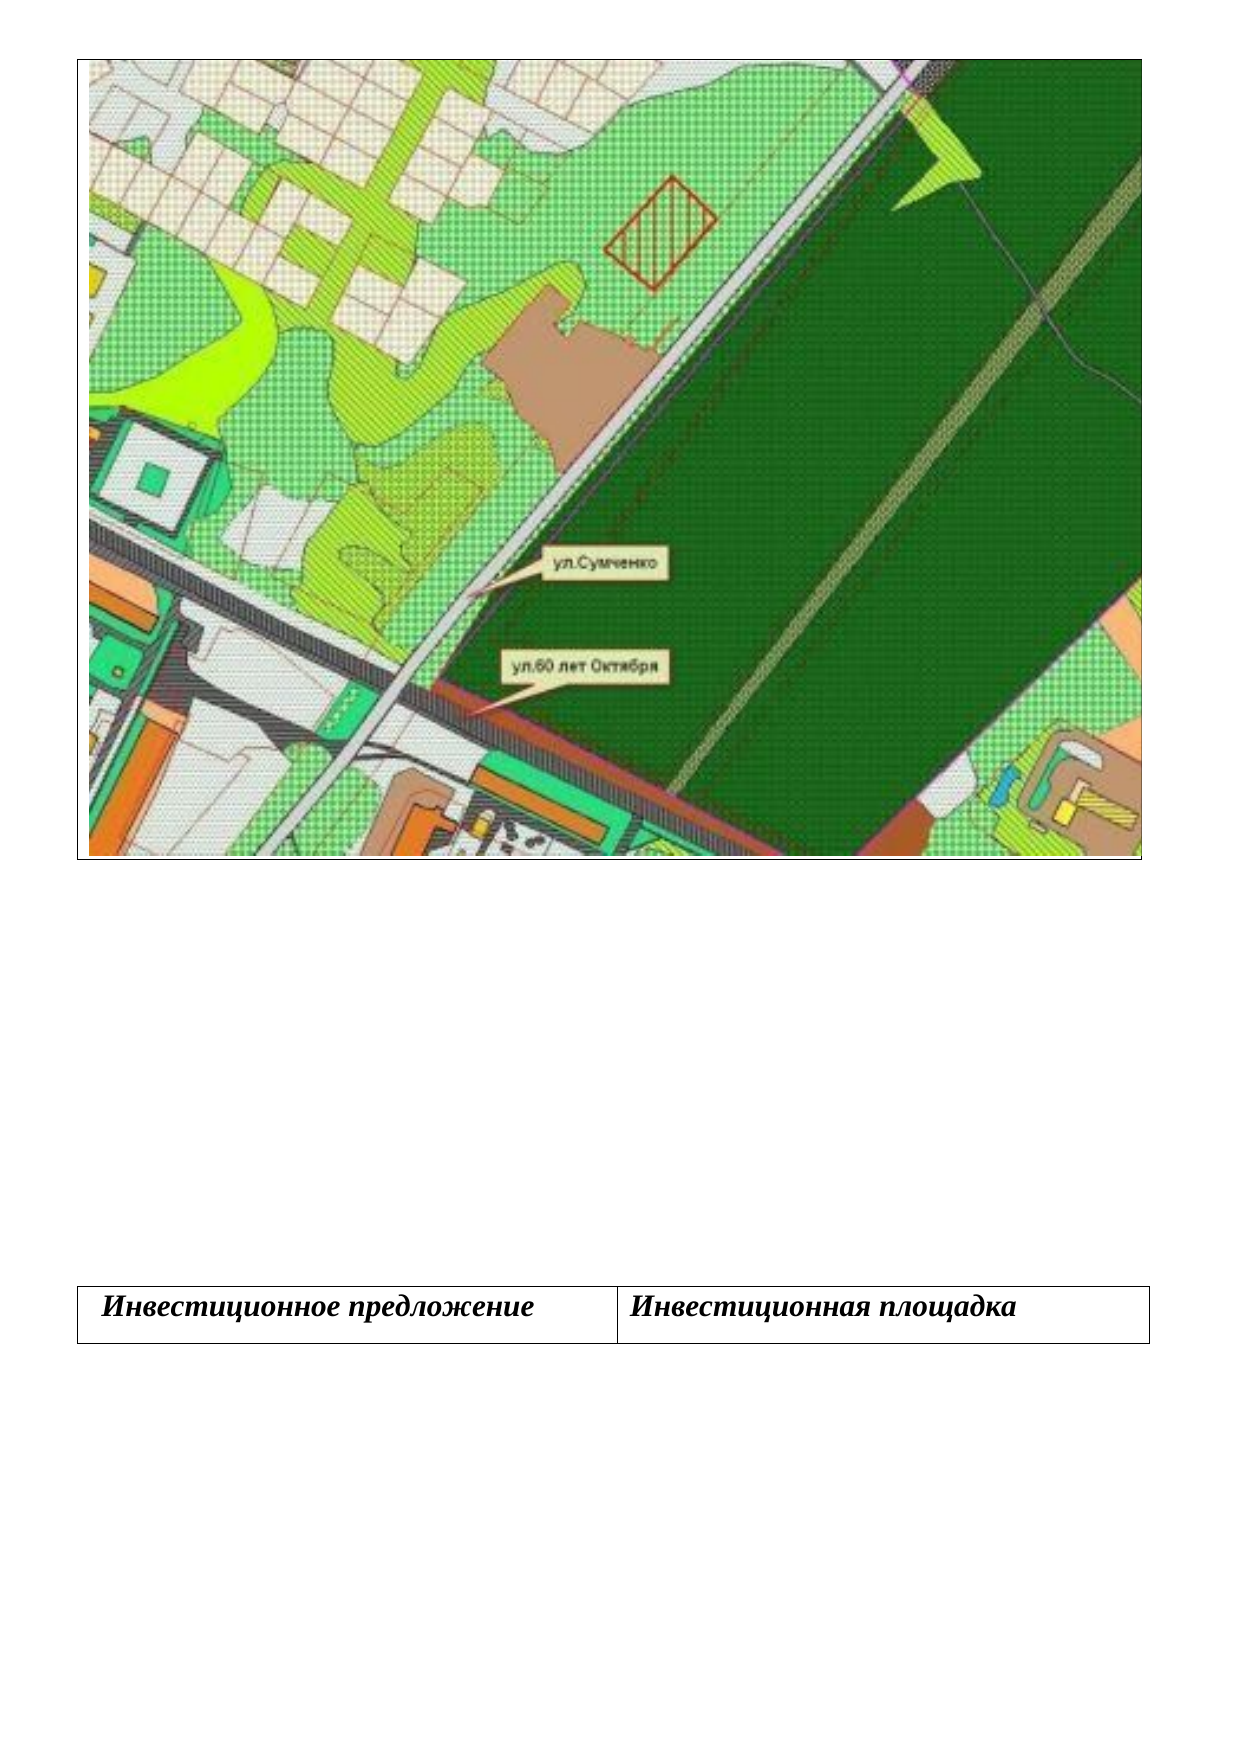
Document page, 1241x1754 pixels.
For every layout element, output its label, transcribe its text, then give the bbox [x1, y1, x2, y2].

table_cell [78, 60, 1141, 859]
table_header Инвестиционная площадка [618, 1287, 1149, 1343]
table_header Инвестиционное предложение [78, 1287, 559, 1343]
picture [89, 60, 1142, 856]
table_header [559, 1287, 617, 1343]
